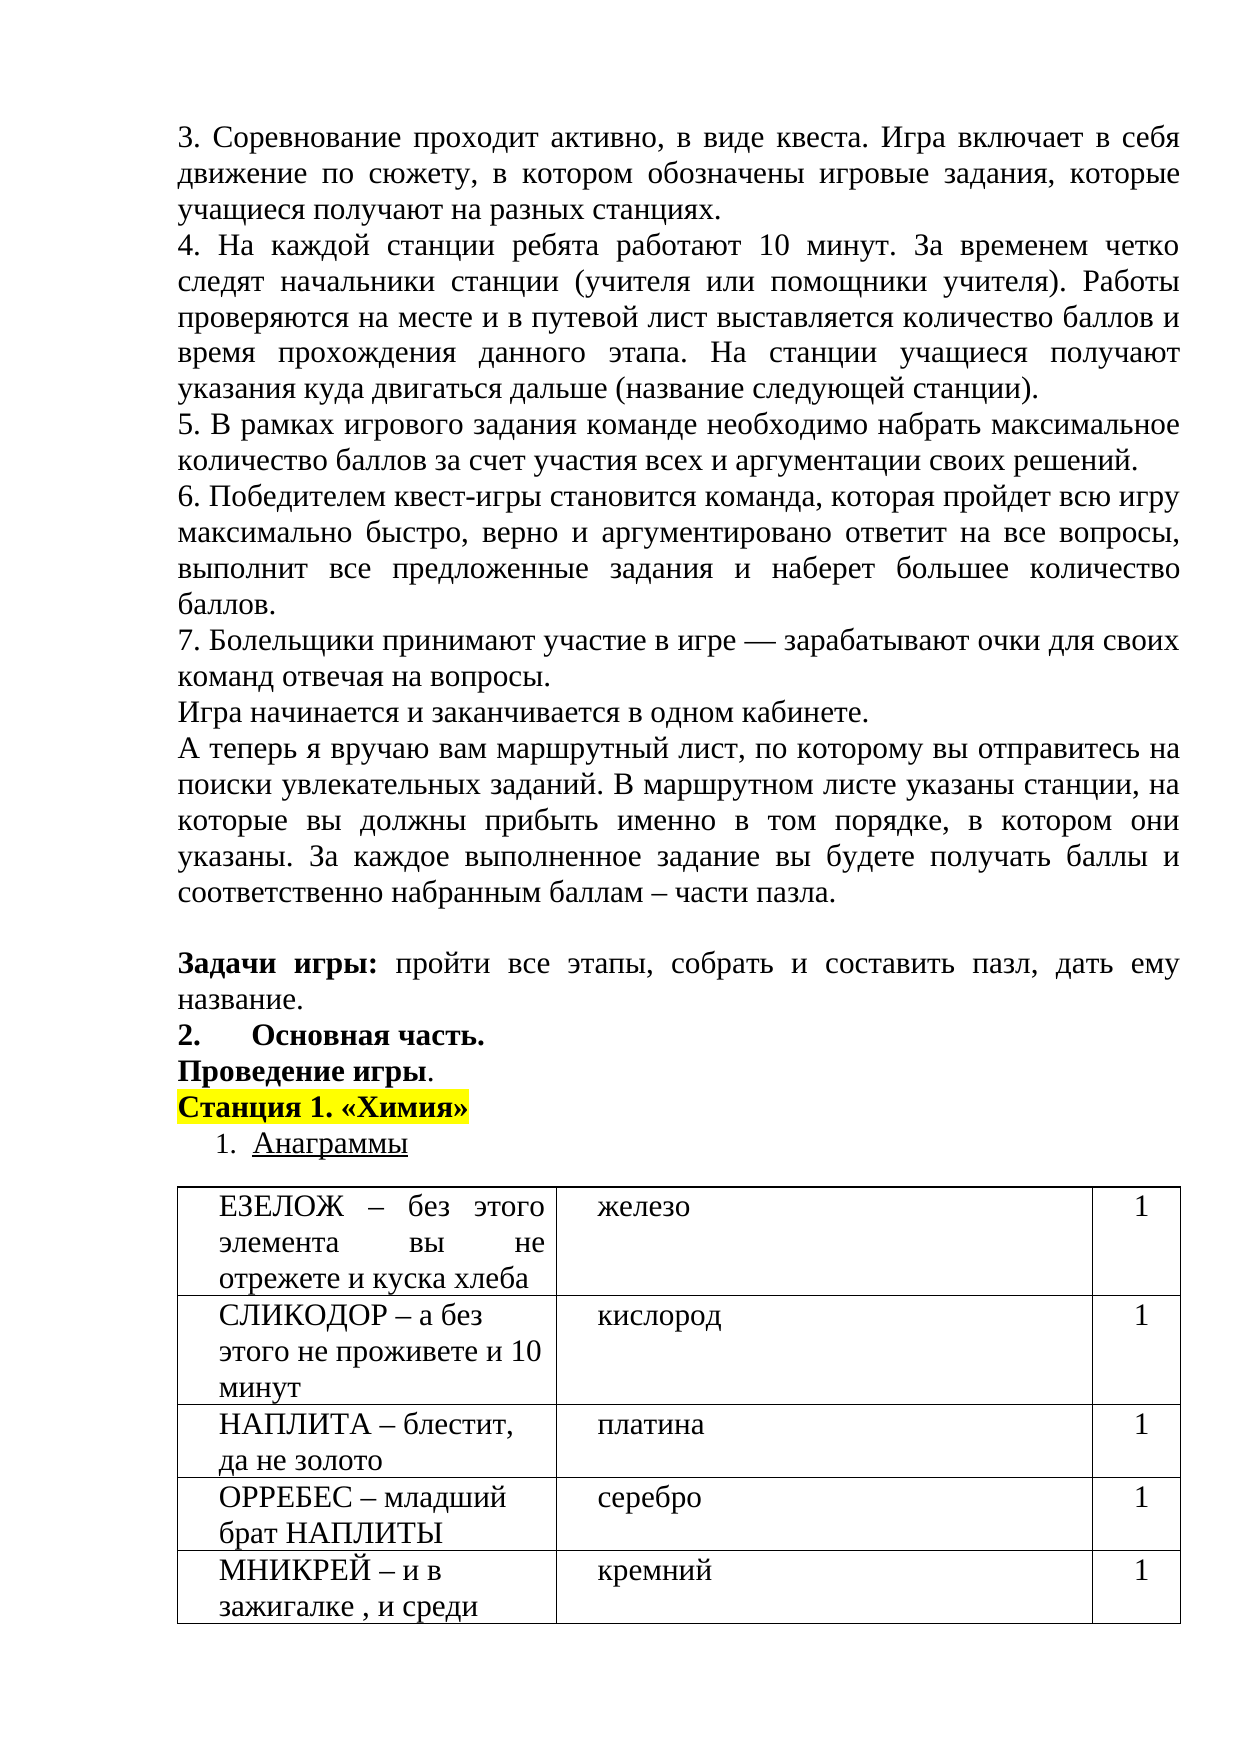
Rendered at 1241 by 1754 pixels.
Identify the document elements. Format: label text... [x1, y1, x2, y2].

table_cell кислород [557, 1296, 1092, 1404]
list Основная часть. [177, 1017, 1181, 1052]
table_header ЕЗЕЛОЖ – без этого элемента вы не отрежете и куска хлеба [178, 1188, 556, 1295]
text Станция 1. «Химия» [177, 1088, 1181, 1124]
table_header 1 [1093, 1188, 1180, 1295]
text 7. Болельщики принимают участие в игре — зарабатывают очки для своих команд отвечая на вопросы. [177, 621, 1181, 693]
table_cell СЛИКОДОР – а без этого не проживете и 10 минут [178, 1296, 556, 1404]
table_cell 1 [1093, 1405, 1180, 1477]
text 4. На каждой станции ребята работают 10 минут. За временем четко следят начальники станции (учителя или помощники учителя). Работы проверяются на месте и в путевой лист выставляется количество баллов и время прохождения данного этапа. На станции учащиеся получают указания куда двигаться дальше (название следующей станции). [177, 226, 1181, 406]
table_cell кремний [557, 1551, 1092, 1623]
table_cell 1 [1093, 1296, 1180, 1404]
table_cell платина [557, 1405, 1092, 1477]
text 5. В рамках игрового задания команде необходимо набрать максимальное количество баллов за счет участия всех и аргументации своих решений. [177, 406, 1181, 477]
text Проведение игры. [177, 1052, 1181, 1088]
text Задачи игры: пройти все этапы, собрать и составить пазл, дать ему название. [177, 945, 1181, 1017]
text 3. Соревнование проходит активно, в виде квеста. Игра включает в себя движение по сюжету, в котором обозначены игровые задания, которые учащиеся получают на разных станциях. [177, 118, 1181, 226]
table_cell 1 [1093, 1551, 1180, 1623]
table_cell НАПЛИТА – блестит, да не золото [178, 1405, 556, 1477]
table_cell 1 [1093, 1478, 1180, 1550]
table_header железо [557, 1188, 1092, 1295]
text 6. Победителем квест-игры становится команда, которая пройдет всю игру максимально быстро, верно и аргументировано ответит на все вопросы, выполнит все предложенные задания и наберет большее количество баллов. [177, 477, 1181, 621]
table_cell серебро [557, 1478, 1092, 1550]
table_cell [178, 1551, 556, 1623]
list Анаграммы [215, 1124, 1181, 1160]
text Игра начинается и заканчивается в одном кабинете. [177, 693, 1181, 729]
table_cell ОРРЕБЕС – младший брат НАПЛИТЫ [178, 1478, 556, 1550]
text А теперь я вручаю вам маршрутный лист, по которому вы отправитесь на поиски увлекательных заданий. В маршрутном листе указаны станции, на которые вы должны прибыть именно в том порядке, в котором они указаны. За каждое выполненное задание вы будете получать баллы и соответственно набранным баллам – части пазла. [177, 729, 1181, 909]
